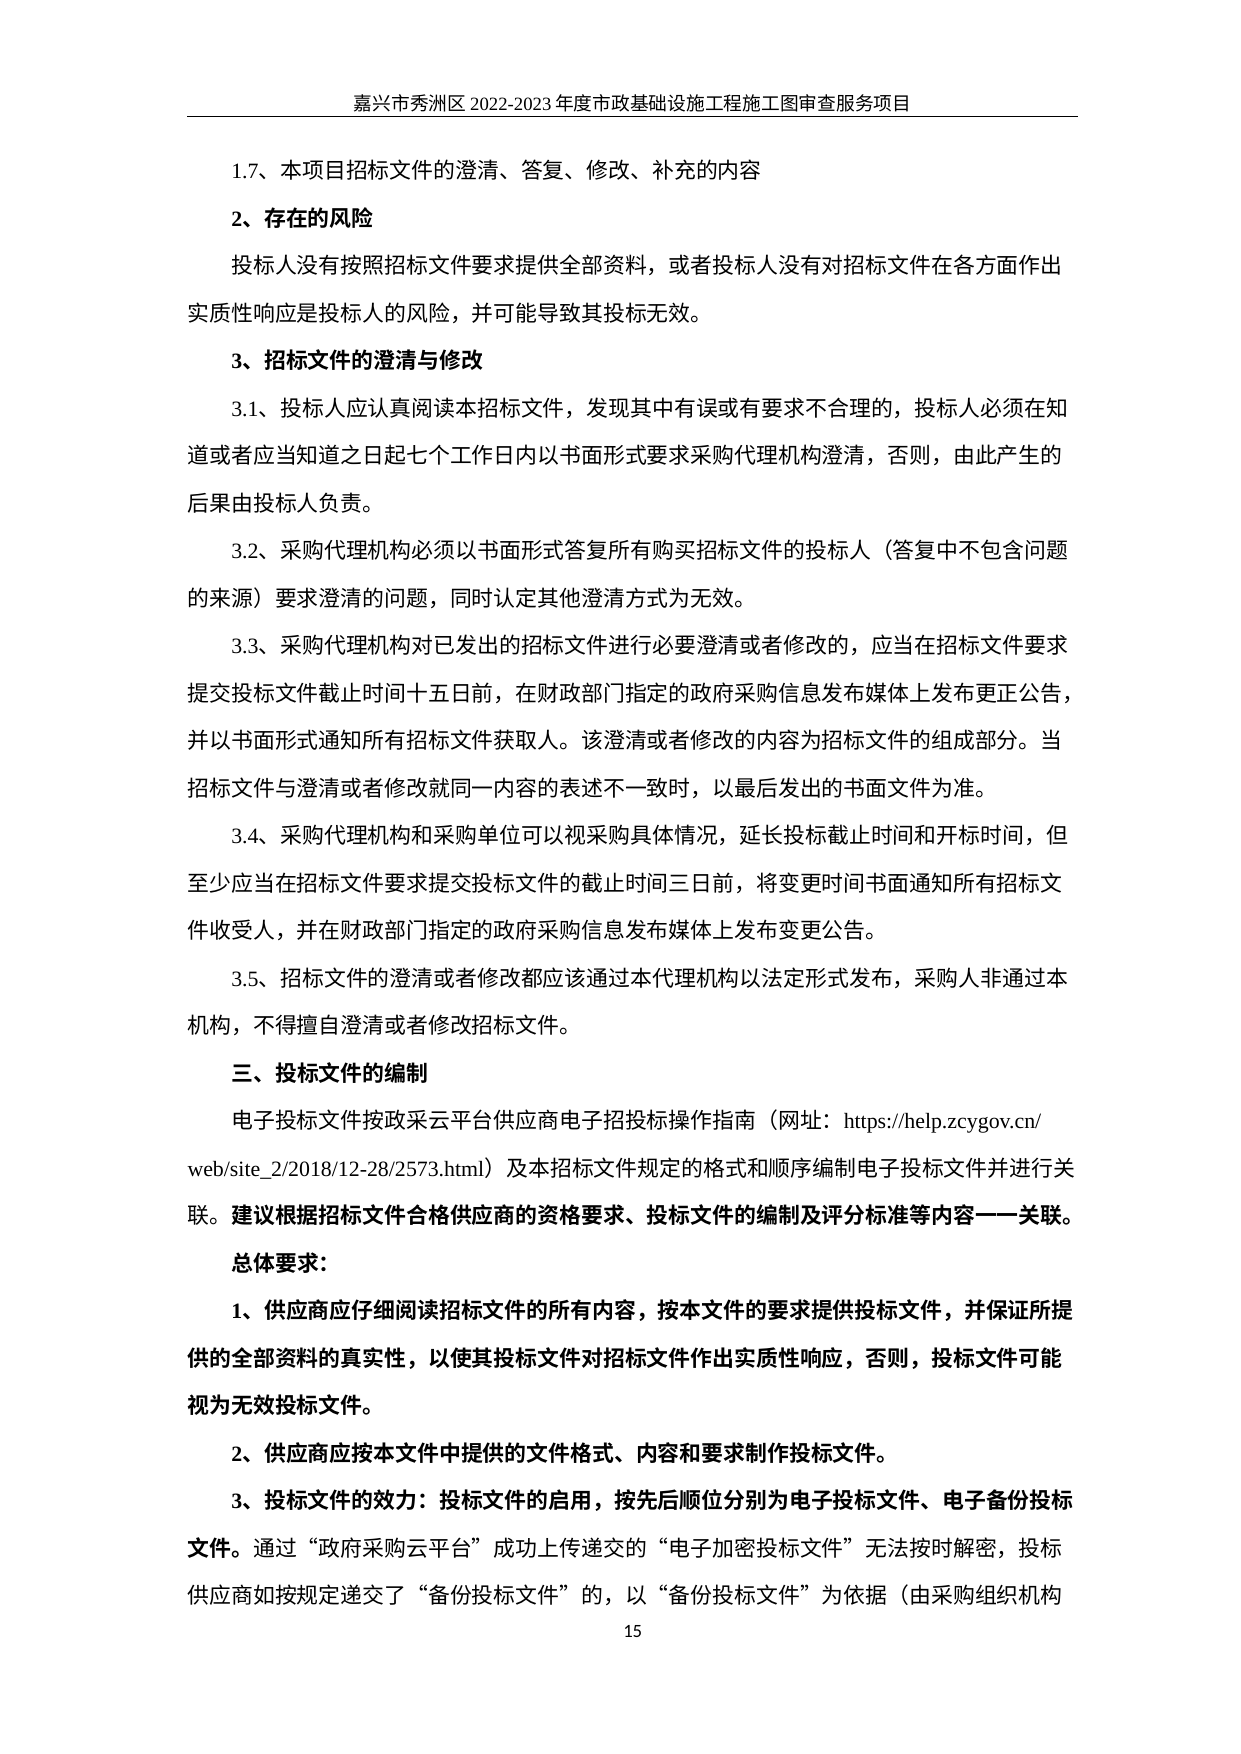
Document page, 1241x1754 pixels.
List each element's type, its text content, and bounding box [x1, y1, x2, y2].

text 投标人没有按照招标文件要求提供全部资料，或者投标人没有对招标文件在各方面作出实质性响应是投标人的风险，并可能导致其投标无效。 [187, 248, 1078, 328]
text 3.4、采购代理机构和采购单位可以视采购具体情况，延长投标截止时间和开标时间，但至少应当在招标文件要求提交投标文件的截止时间三日前，将变更时间书面通知所有招标文件收受人，并在财政部门指定的政府采购信息发布媒体上发布变更公告。 [187, 818, 1078, 945]
text 电子投标文件按政采云平台供应商电子招投标操作指南（网址：https://help.zcygov.cn/web/site_2/2018/12-28/2573.html）及本招标文件规定的格式和顺序编制电子投标文件并进行关联。建议根据招标文件合格供应商的资格要求、投标文件的编制及评分标准等内容一一关联。 [187, 1103, 1078, 1230]
text 1.7、本项目招标文件的澄清、答复、修改、补充的内容 [187, 153, 1078, 185]
text 3、招标文件的澄清与修改 [187, 343, 1078, 375]
text 2、供应商应按本文件中提供的文件格式、内容和要求制作投标文件。 [187, 1436, 1078, 1468]
text 3.5、招标文件的澄清或者修改都应该通过本代理机构以法定形式发布，采购人非通过本机构，不得擅自澄清或者修改招标文件。 [187, 961, 1078, 1040]
text 2、存在的风险 [187, 201, 1078, 233]
text 总体要求： [187, 1246, 1078, 1278]
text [187, 1483, 1078, 1610]
text 3.1、投标人应认真阅读本招标文件，发现其中有误或有要求不合理的，投标人必须在知道或者应当知道之日起七个工作日内以书面形式要求采购代理机构澄清，否则，由此产生的后果由投标人负责。 [187, 391, 1078, 518]
text 3.3、采购代理机构对已发出的招标文件进行必要澄清或者修改的，应当在招标文件要求提交投标文件截止时间十五日前，在财政部门指定的政府采购信息发布媒体上发布更正公告，并以书面形式通知所有招标文件获取人。该澄清或者修改的内容为招标文件的组成部分。当招标文件与澄清或者修改就同一内容的表述不一致时，以最后发出的书面文件为准。 [187, 628, 1078, 803]
text 1、供应商应仔细阅读招标文件的所有内容，按本文件的要求提供投标文件，并保证所提供的全部资料的真实性，以使其投标文件对招标文件作出实质性响应，否则，投标文件可能视为无效投标文件。 [187, 1293, 1078, 1420]
text 3.2、采购代理机构必须以书面形式答复所有购买招标文件的投标人（答复中不包含问题的来源）要求澄清的问题，同时认定其他澄清方式为无效。 [187, 533, 1078, 613]
text 三、投标文件的编制 [187, 1056, 1078, 1088]
